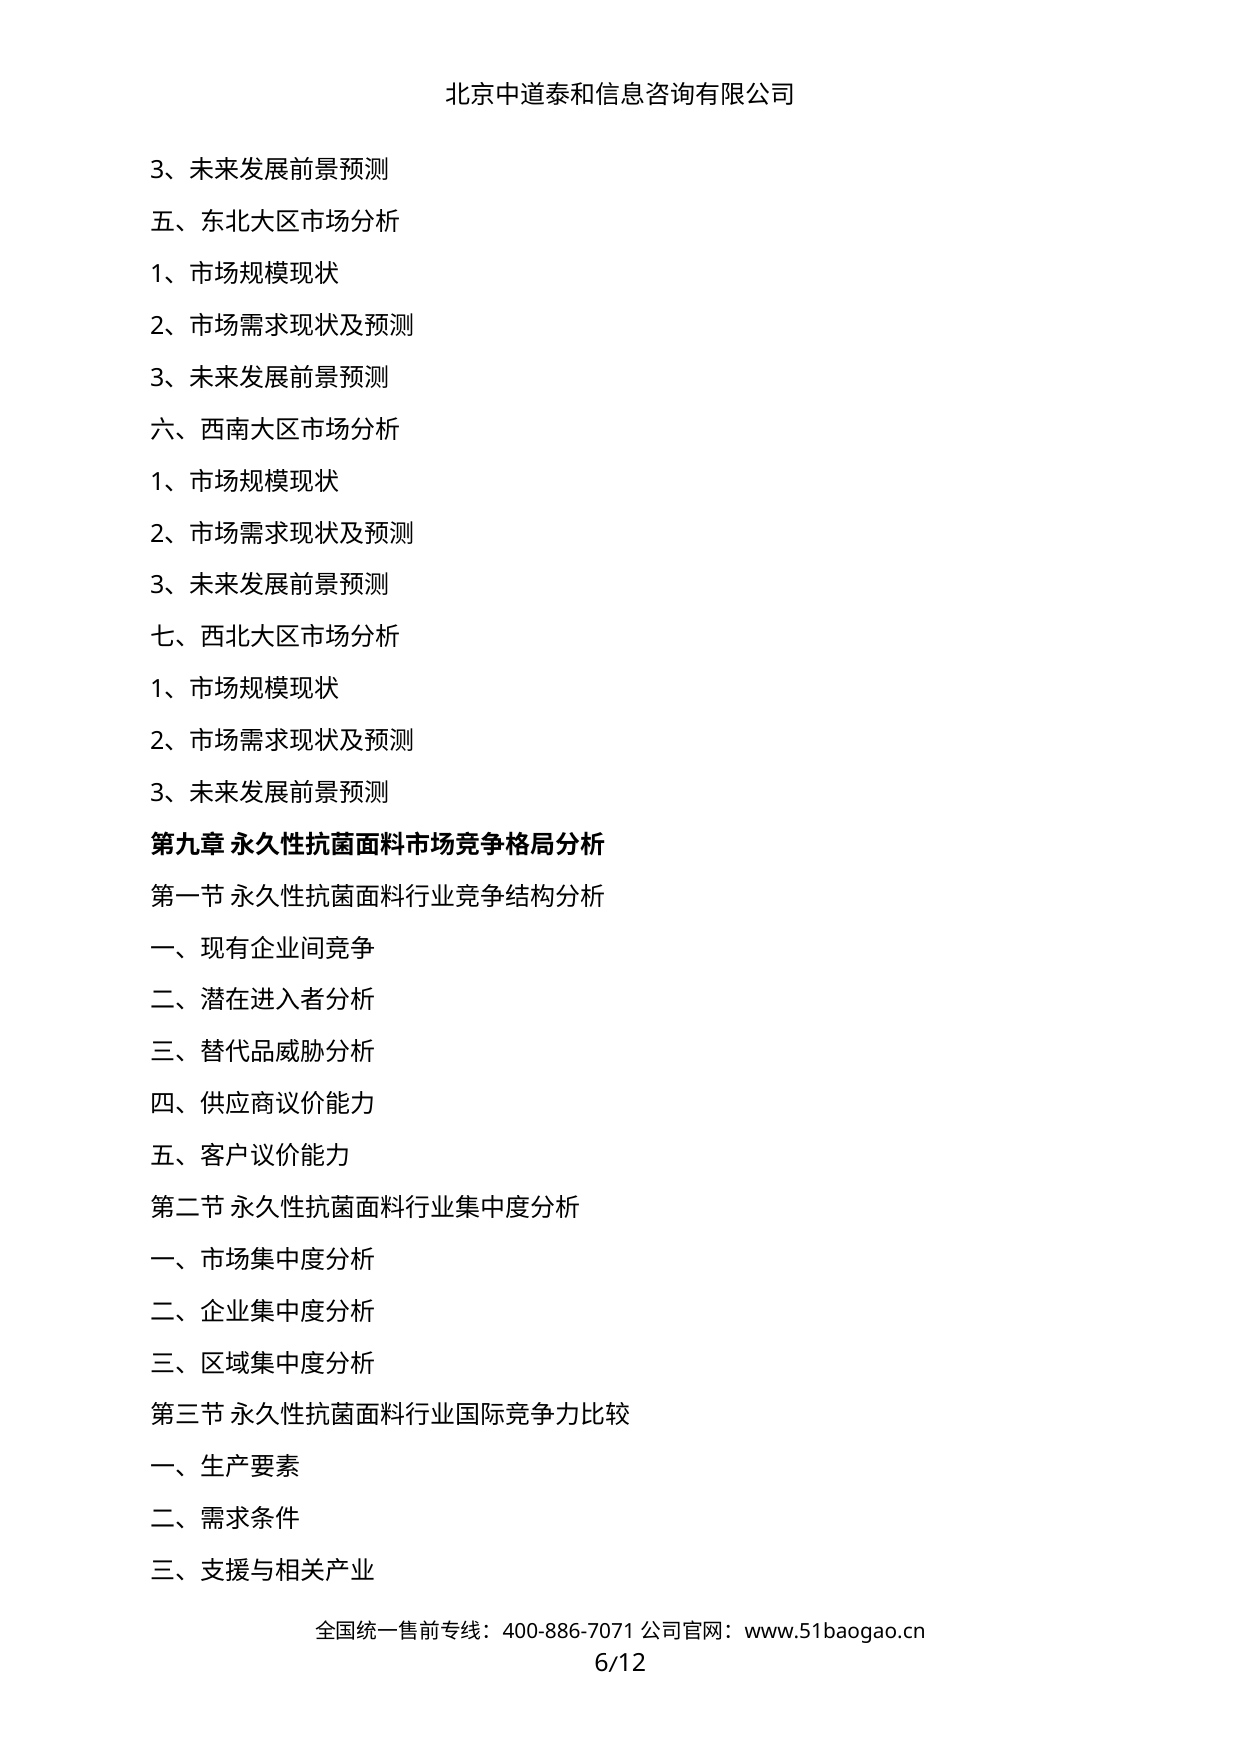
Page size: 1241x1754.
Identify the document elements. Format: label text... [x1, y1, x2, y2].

text 五、东北大区市场分析 [150, 202, 1090, 238]
text 一、现有企业间竞争 [150, 928, 1090, 964]
text 3、未来发展前景预测 [150, 150, 1090, 186]
text 六、西南大区市场分析 [150, 409, 1090, 446]
text 3、未来发展前景预测 [150, 357, 1090, 394]
text 3、未来发展前景预测 [150, 565, 1090, 601]
text 2、市场需求现状及预测 [150, 513, 1090, 549]
text 第九章 永久性抗菌面料市场竞争格局分析 [150, 824, 1090, 861]
text 二、需求条件 [150, 1499, 1090, 1535]
text 五、客户议价能力 [150, 1136, 1090, 1172]
text 一、市场集中度分析 [150, 1239, 1090, 1276]
text 七、西北大区市场分析 [150, 617, 1090, 653]
text 三、支援与相关产业 [150, 1551, 1090, 1587]
text 2、市场需求现状及预测 [150, 721, 1090, 757]
text 2、市场需求现状及预测 [150, 306, 1090, 342]
text 3、未来发展前景预测 [150, 772, 1090, 809]
text 第一节 永久性抗菌面料行业竞争结构分析 [150, 876, 1090, 912]
text 三、区域集中度分析 [150, 1343, 1090, 1379]
text 四、供应商议价能力 [150, 1084, 1090, 1120]
text 1、市场规模现状 [150, 461, 1090, 497]
text 二、潜在进入者分析 [150, 980, 1090, 1016]
text 三、替代品威胁分析 [150, 1032, 1090, 1068]
text 1、市场规模现状 [150, 254, 1090, 290]
text 二、企业集中度分析 [150, 1291, 1090, 1327]
text 1、市场规模现状 [150, 669, 1090, 705]
text 一、生产要素 [150, 1447, 1090, 1483]
text 第二节 永久性抗菌面料行业集中度分析 [150, 1187, 1090, 1224]
text 第三节 永久性抗菌面料行业国际竞争力比较 [150, 1395, 1090, 1431]
